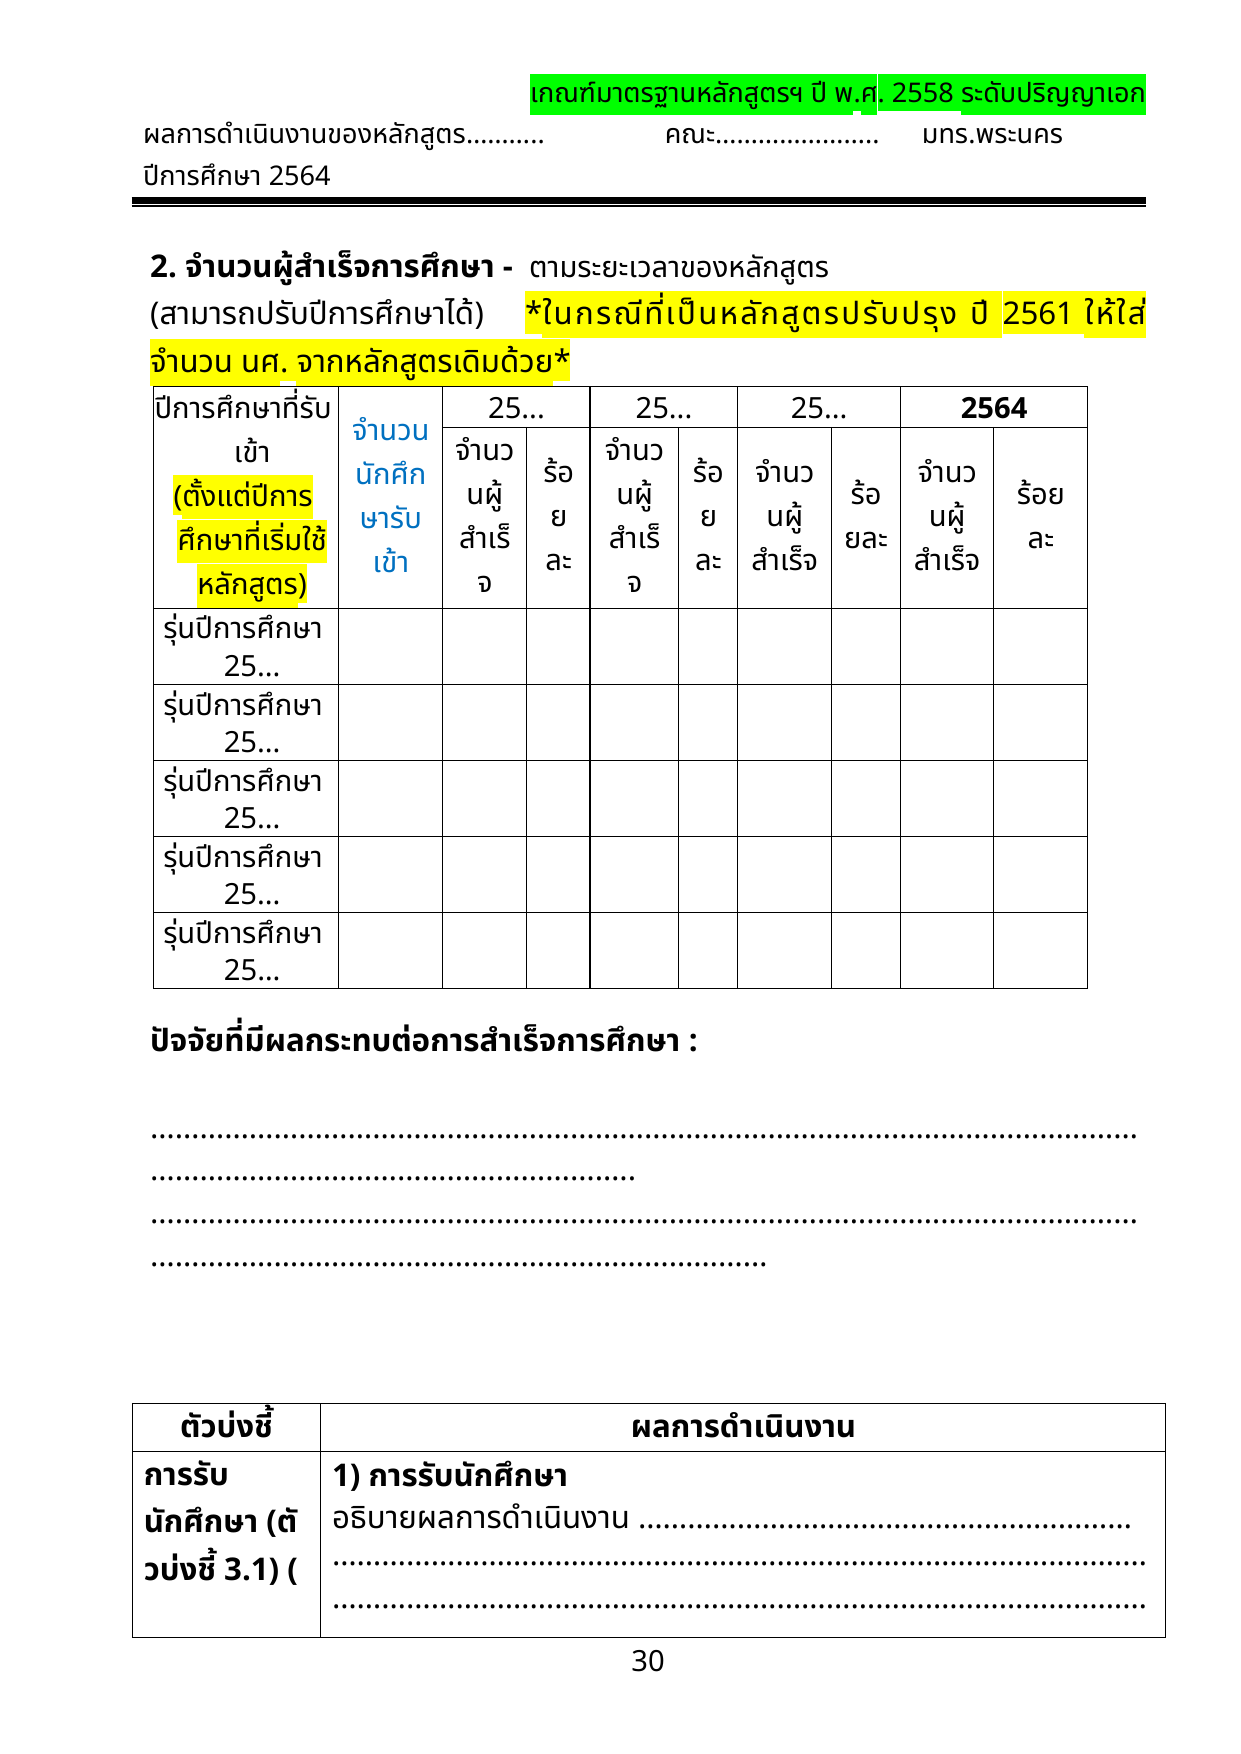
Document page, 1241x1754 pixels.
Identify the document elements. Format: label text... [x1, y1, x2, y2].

table_cell [527, 913, 589, 988]
table_cell [591, 913, 678, 988]
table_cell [321, 1452, 1165, 1637]
table_cell [591, 609, 678, 684]
table_cell [591, 685, 678, 760]
table_cell [832, 685, 900, 760]
table_cell [679, 685, 737, 760]
table_cell [901, 685, 993, 760]
table_cell [738, 913, 831, 988]
table_cell [901, 609, 993, 684]
table_cell [994, 685, 1087, 760]
table_header ตัวบ่งชี้ [133, 1404, 320, 1451]
table_cell [994, 609, 1087, 684]
table_header 25... [591, 387, 737, 427]
text …………………………………………………………………………………………………………………………………………………………….. [150, 1065, 1146, 1190]
table_cell [339, 837, 442, 912]
text 2. จำนวนผู้สำเร็จการศึกษา - ตามระยะเวลาของหลักสูตร [150, 243, 1146, 291]
table_cell [591, 837, 678, 912]
table_cell [527, 609, 589, 684]
table_cell [901, 837, 993, 912]
table_header 25... [443, 387, 589, 427]
table_cell [339, 609, 442, 684]
table_cell [738, 685, 831, 760]
table_cell [527, 685, 589, 760]
table_cell [832, 837, 900, 912]
table_cell [738, 837, 831, 912]
table_cell [901, 913, 993, 988]
text …………………………………………………………………………………………………………………………………………………………………………… [150, 1190, 1146, 1275]
table_cell รุ่นปีการศึกษา 25... [154, 685, 338, 760]
table_cell ร้อยละ [679, 428, 737, 608]
table_header ผลการดำเนินงาน [321, 1404, 1165, 1451]
table_header ปีการศึกษาที่รับเข้า (ตั้งแต่ปีการศึกษาที่เริ่มใช้หลักสูตร) [154, 387, 338, 608]
table_cell จำนวนผู้สำเร็จ [443, 428, 526, 608]
table_cell จำนวนผู้สำเร็จ [738, 428, 831, 608]
table_cell [832, 609, 900, 684]
table_cell ร้อยละ [994, 428, 1087, 608]
table_cell [679, 609, 737, 684]
table_cell ร้อยละ [527, 428, 589, 608]
table_cell [679, 761, 737, 836]
table_cell [339, 913, 442, 988]
table_cell [443, 685, 526, 760]
table_cell [527, 761, 589, 836]
table_cell [738, 761, 831, 836]
table_cell รุ่นปีการศึกษา 25... [154, 837, 338, 912]
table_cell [133, 1452, 320, 1637]
table_header จำนวน นักศึกษารับเข้า [339, 387, 442, 608]
table_cell [443, 761, 526, 836]
table_cell รุ่นปีการศึกษา 25... [154, 761, 338, 836]
text (สามารถปรับปีการศึกษาได้) *ในกรณีที่เป็นหลักสูตรปรับปรุง ปี 2561 ให้ใส่จำนวน นศ. จากหลักสูตรเดิมด้วย* [150, 291, 1146, 386]
table_header 2564 [901, 387, 1087, 427]
table_cell [832, 913, 900, 988]
table_cell จำนวนผู้สำเร็จ [901, 428, 993, 608]
table_cell [339, 685, 442, 760]
table_cell [591, 761, 678, 836]
table_cell [901, 761, 993, 836]
table_cell [443, 609, 526, 684]
table_cell ร้อยละ [832, 428, 900, 608]
table_cell [679, 837, 737, 912]
table_cell [527, 837, 589, 912]
table_cell [832, 761, 900, 836]
table_cell [443, 837, 526, 912]
table_header 25... [738, 387, 900, 427]
text ปัจจัยที่มีผลกระทบต่อการสำเร็จการศึกษา : [150, 1017, 1146, 1065]
table_cell [443, 913, 526, 988]
table_cell [994, 761, 1087, 836]
table_cell [738, 609, 831, 684]
table_cell จำนวนผู้สำเร็จ [591, 428, 678, 608]
table_cell [339, 761, 442, 836]
table_cell [994, 837, 1087, 912]
table_cell [994, 913, 1087, 988]
table_cell [679, 913, 737, 988]
table_cell รุ่นปีการศึกษา 25… [154, 913, 338, 988]
table_cell รุ่นปีการศึกษา 25... [154, 609, 338, 684]
